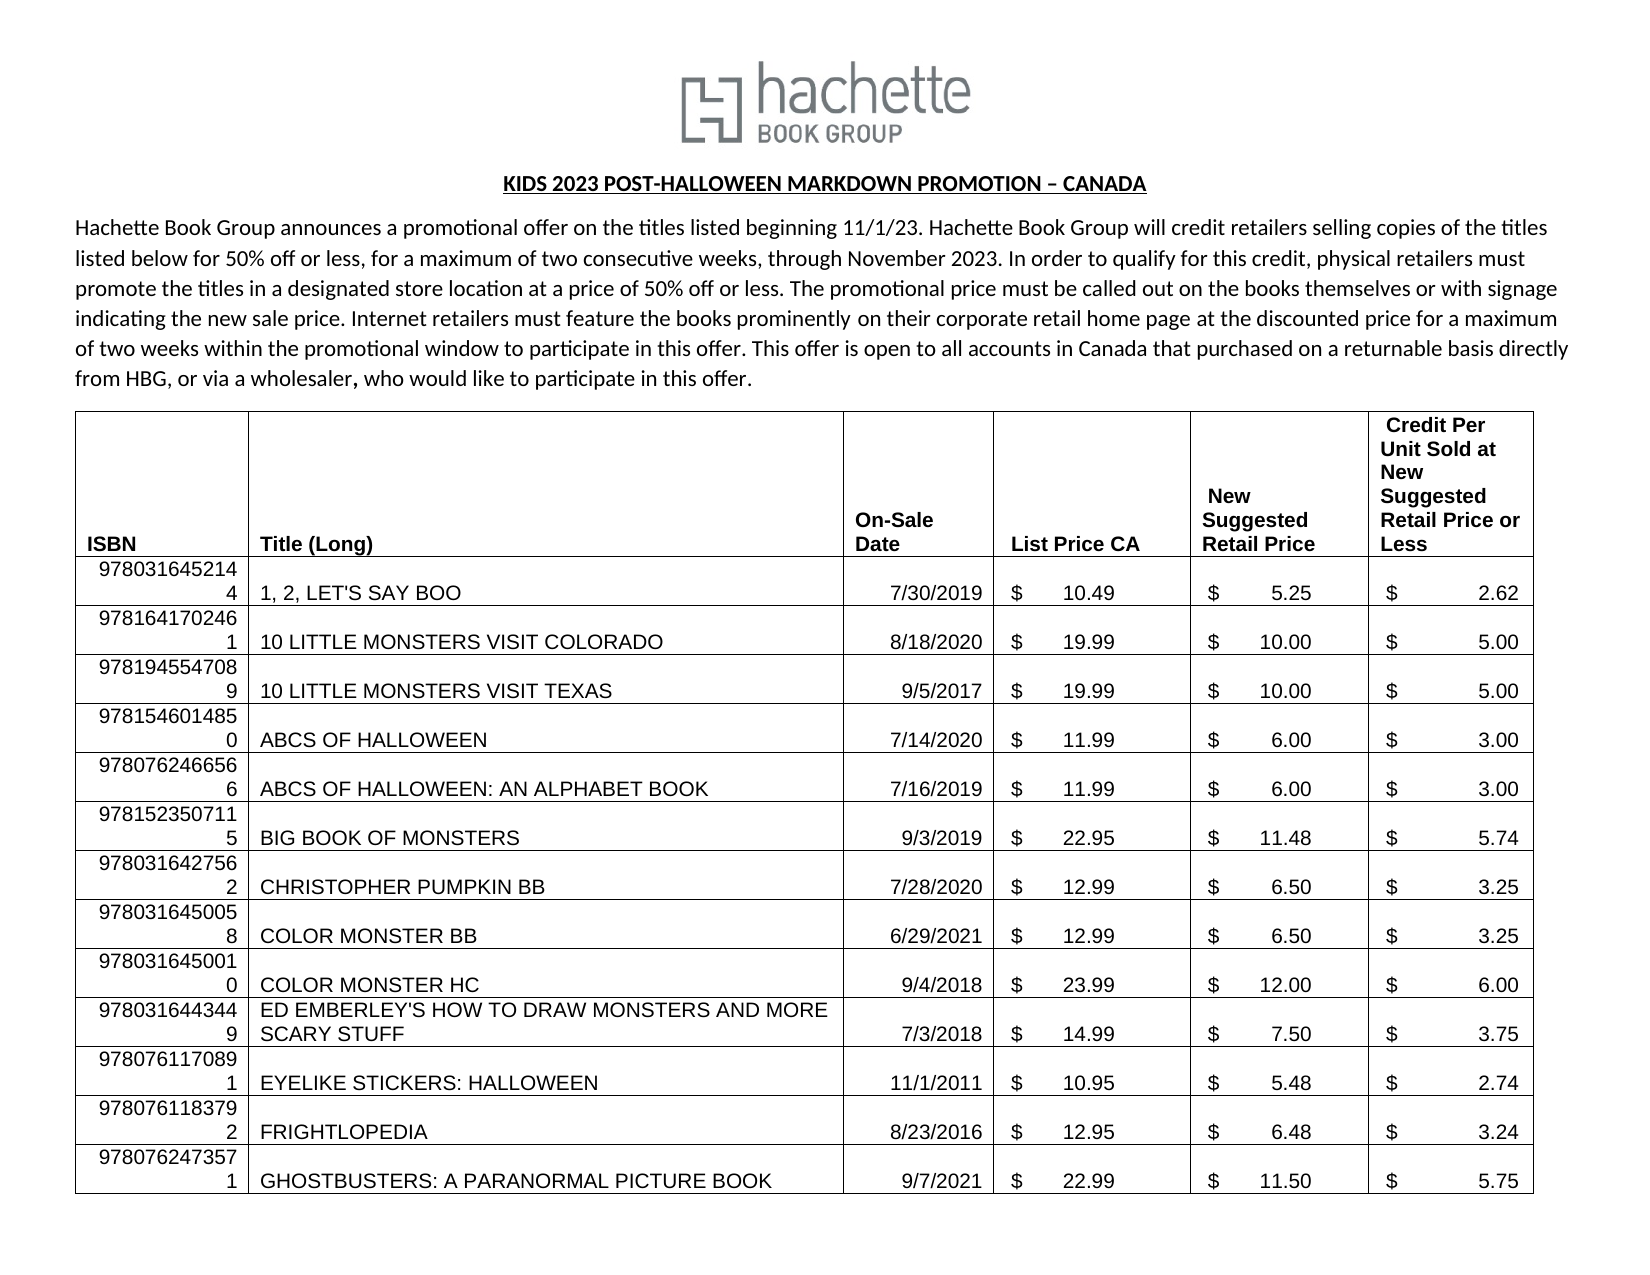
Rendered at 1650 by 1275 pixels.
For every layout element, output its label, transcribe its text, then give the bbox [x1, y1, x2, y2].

table_cell $ 5.75 [1369, 1145, 1533, 1193]
table_cell $ 11.48 [1191, 802, 1368, 850]
table_cell BIG BOOK OF MONSTERS [249, 802, 843, 850]
table_cell $ 11.99 [994, 753, 1190, 801]
table_cell $ 19.99 [994, 606, 1190, 654]
table_cell $ 23.99 [994, 949, 1190, 997]
table_cell $ 2.74 [1369, 1047, 1533, 1095]
table_cell 7/30/2019 [844, 557, 993, 605]
table_cell $ 3.25 [1369, 851, 1533, 899]
table_cell $ 3.75 [1369, 998, 1533, 1046]
table_cell $ 22.95 [994, 802, 1190, 850]
table_cell $ 3.00 [1369, 704, 1533, 752]
table_cell CHRISTOPHER PUMPKIN BB [249, 851, 843, 899]
table_cell 9780762466566 [76, 753, 248, 801]
table_cell COLOR MONSTER BB [249, 900, 843, 948]
picture [674, 53, 977, 150]
table_cell 9780761170891 [76, 1047, 248, 1095]
table_cell 9780316452144 [76, 557, 248, 605]
table_cell $ 22.99 [994, 1145, 1190, 1193]
table_cell 9780316450010 [76, 949, 248, 997]
table_header New Suggested Retail Price [1191, 412, 1368, 556]
table_cell 7/14/2020 [844, 704, 993, 752]
table_cell $ 12.00 [1191, 949, 1368, 997]
table_cell $ 14.99 [994, 998, 1190, 1046]
table_cell $ 12.95 [994, 1096, 1190, 1144]
table_cell ABCS OF HALLOWEEN [249, 704, 843, 752]
table_cell $ 10.95 [994, 1047, 1190, 1095]
table_cell $ 6.00 [1191, 704, 1368, 752]
table_cell $ 6.50 [1191, 851, 1368, 899]
table_cell 6/29/2021 [844, 900, 993, 948]
table_cell GHOSTBUSTERS: A PARANORMAL PICTURE BOOK [249, 1145, 843, 1193]
table_cell $ 5.74 [1369, 802, 1533, 850]
table_cell 7/16/2019 [844, 753, 993, 801]
table_cell $ 3.24 [1369, 1096, 1533, 1144]
text Hachette Book Group announces a promotional offer on the titles listed beginning 11/1/23. Hachette Book Group will credit retailers selling copies of the titles listed below for 50% off or less, for a maximum of two consecutive weeks, through November 2023. In order to qualify for this credit, physical retailers must promote the titles in a designated store location at a price of 50% off or less. The promotional price must be called out on the books themselves or with signage indicating the new sale price. Internet retailers must feature the books prominently on their corporate retail home page at the discounted price for a maximum of two weeks within the promotional window to participate in this offer. This offer is open to all accounts in Canada that purchased on a returnable basis directly from HBG, or via a wholesaler, who would like to participate in this offer. [75, 213, 1575, 392]
table_cell 9/7/2021 [844, 1145, 993, 1193]
table_cell $ 2.62 [1369, 557, 1533, 605]
table_cell $ 7.50 [1191, 998, 1368, 1046]
table_cell ABCS OF HALLOWEEN: AN ALPHABET BOOK [249, 753, 843, 801]
table_cell 10 LITTLE MONSTERS VISIT COLORADO [249, 606, 843, 654]
table_cell 10 LITTLE MONSTERS VISIT TEXAS [249, 655, 843, 703]
table_cell $ 6.00 [1191, 753, 1368, 801]
table_cell 9780316443449 [76, 998, 248, 1046]
table_cell 9780316427562 [76, 851, 248, 899]
table_header Credit Per Unit Sold at New Suggested Retail Price or Less [1369, 412, 1533, 556]
table_cell 11/1/2011 [844, 1047, 993, 1095]
table_cell 7/3/2018 [844, 998, 993, 1046]
table_cell 9781945547089 [76, 655, 248, 703]
table_cell 8/18/2020 [844, 606, 993, 654]
table_cell 7/28/2020 [844, 851, 993, 899]
table_cell 8/23/2016 [844, 1096, 993, 1144]
table_cell $ 12.99 [994, 851, 1190, 899]
table_cell $ 3.00 [1369, 753, 1533, 801]
table_cell 9781546014850 [76, 704, 248, 752]
table_cell $ 10.49 [994, 557, 1190, 605]
table_cell 9/4/2018 [844, 949, 993, 997]
table_cell 9/3/2019 [844, 802, 993, 850]
table_cell $ 6.48 [1191, 1096, 1368, 1144]
table_cell COLOR MONSTER HC [249, 949, 843, 997]
table_cell EYELIKE STICKERS: HALLOWEEN [249, 1047, 843, 1095]
table_cell 9780316450058 [76, 900, 248, 948]
table_cell 9780762473571 [76, 1145, 248, 1193]
table_cell $ 5.00 [1369, 655, 1533, 703]
table_cell $ 12.99 [994, 900, 1190, 948]
table_cell $ 10.00 [1191, 655, 1368, 703]
table_cell FRIGHTLOPEDIA [249, 1096, 843, 1144]
table_header Title (Long) [249, 412, 843, 556]
table_cell 9781641702461 [76, 606, 248, 654]
table_cell $ 11.50 [1191, 1145, 1368, 1193]
text KIDS 2023 POST-HALLOWEEN MARKDOWN PROMOTION – CANADA [75, 169, 1575, 197]
table_cell 9/5/2017 [844, 655, 993, 703]
table_cell $ 3.25 [1369, 900, 1533, 948]
table_cell $ 6.00 [1369, 949, 1533, 997]
table_cell $ 5.48 [1191, 1047, 1368, 1095]
table_cell $ 10.00 [1191, 606, 1368, 654]
table_cell $ 19.99 [994, 655, 1190, 703]
table_header On-Sale Date [844, 412, 993, 556]
table_cell $ 5.00 [1369, 606, 1533, 654]
table_cell $ 11.99 [994, 704, 1190, 752]
table_cell ED EMBERLEY'S HOW TO DRAW MONSTERS AND MORE SCARY STUFF [249, 998, 843, 1046]
table_cell 9781523507115 [76, 802, 248, 850]
table_cell $ 5.25 [1191, 557, 1368, 605]
table_cell 1, 2, LET'S SAY BOO [249, 557, 843, 605]
table_cell 9780761183792 [76, 1096, 248, 1144]
table_header List Price CA [994, 412, 1190, 556]
table_cell $ 6.50 [1191, 900, 1368, 948]
table_header ISBN [76, 412, 248, 556]
